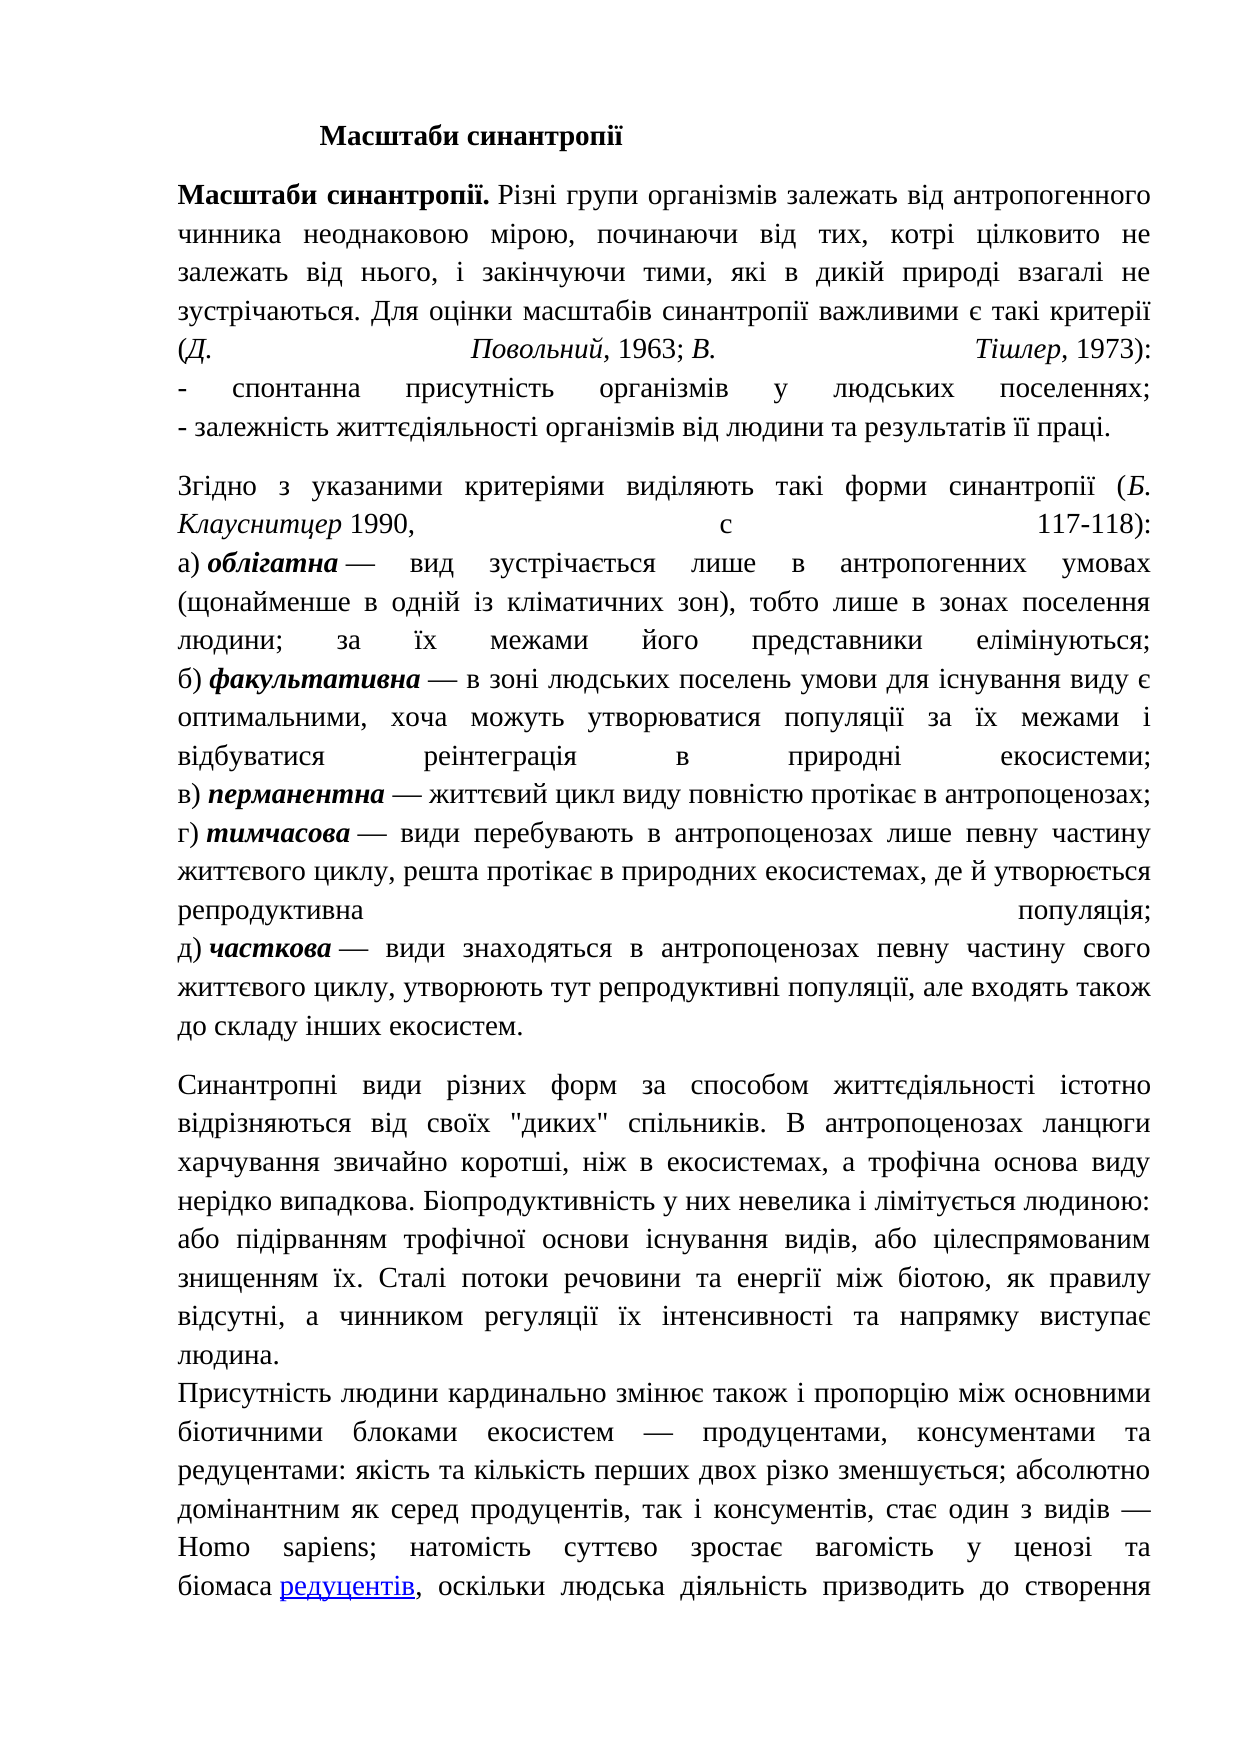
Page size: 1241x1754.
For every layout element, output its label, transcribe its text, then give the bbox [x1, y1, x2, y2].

text Масштаби синантропії. Різні групи організмів залежать від антропогенного чинника неоднаковою мірою, починаючи від тих, котрі цілковито не залежать від нього, і закінчуючи тими, які в дикій природі взагалі не зустрічаються. Для оцінки масштабів синантропії важливими є такі критерії (Д. Повольний, 1963; В. Тішлер, 1973): - спонтанна присутність організмів у людських поселеннях; - залежність життєдіяльності організмів від людини та результатів її праці. [177, 177, 1152, 442]
text Згідно з указаними критеріями виділяють такі форми синантропії (Б. Клауснитцер 1990, с 117-118): а) облігатна — вид зустрічається лише в антропогенних умовах (щонайменше в одній із кліматичних зон), тобто лише в зонах поселення людини; за їх межами його представники елімінуються; б) факультативна — в зоні людських поселень умови для існування виду є оптимальними, хоча можуть утворюватися популяції за їх межами і відбуватися реінтеграція в природні екосистеми; в) перманентна — життєвий цикл виду повністю протікає в антропоценозах; г) тимчасова — види перебувають в антропоценозах лише певну частину життєвого циклу, решта протікає в природних екосистемах, де й утворюється репродуктивна популяція; д) часткова — види знаходяться в антропоценозах певну частину свого життєвого циклу, утворюють тут репродуктивні популяції, але входять також до складу інших екосистем. [177, 468, 1152, 1041]
text Масштаби синантропії [319, 118, 1152, 152]
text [177, 1067, 1152, 1602]
